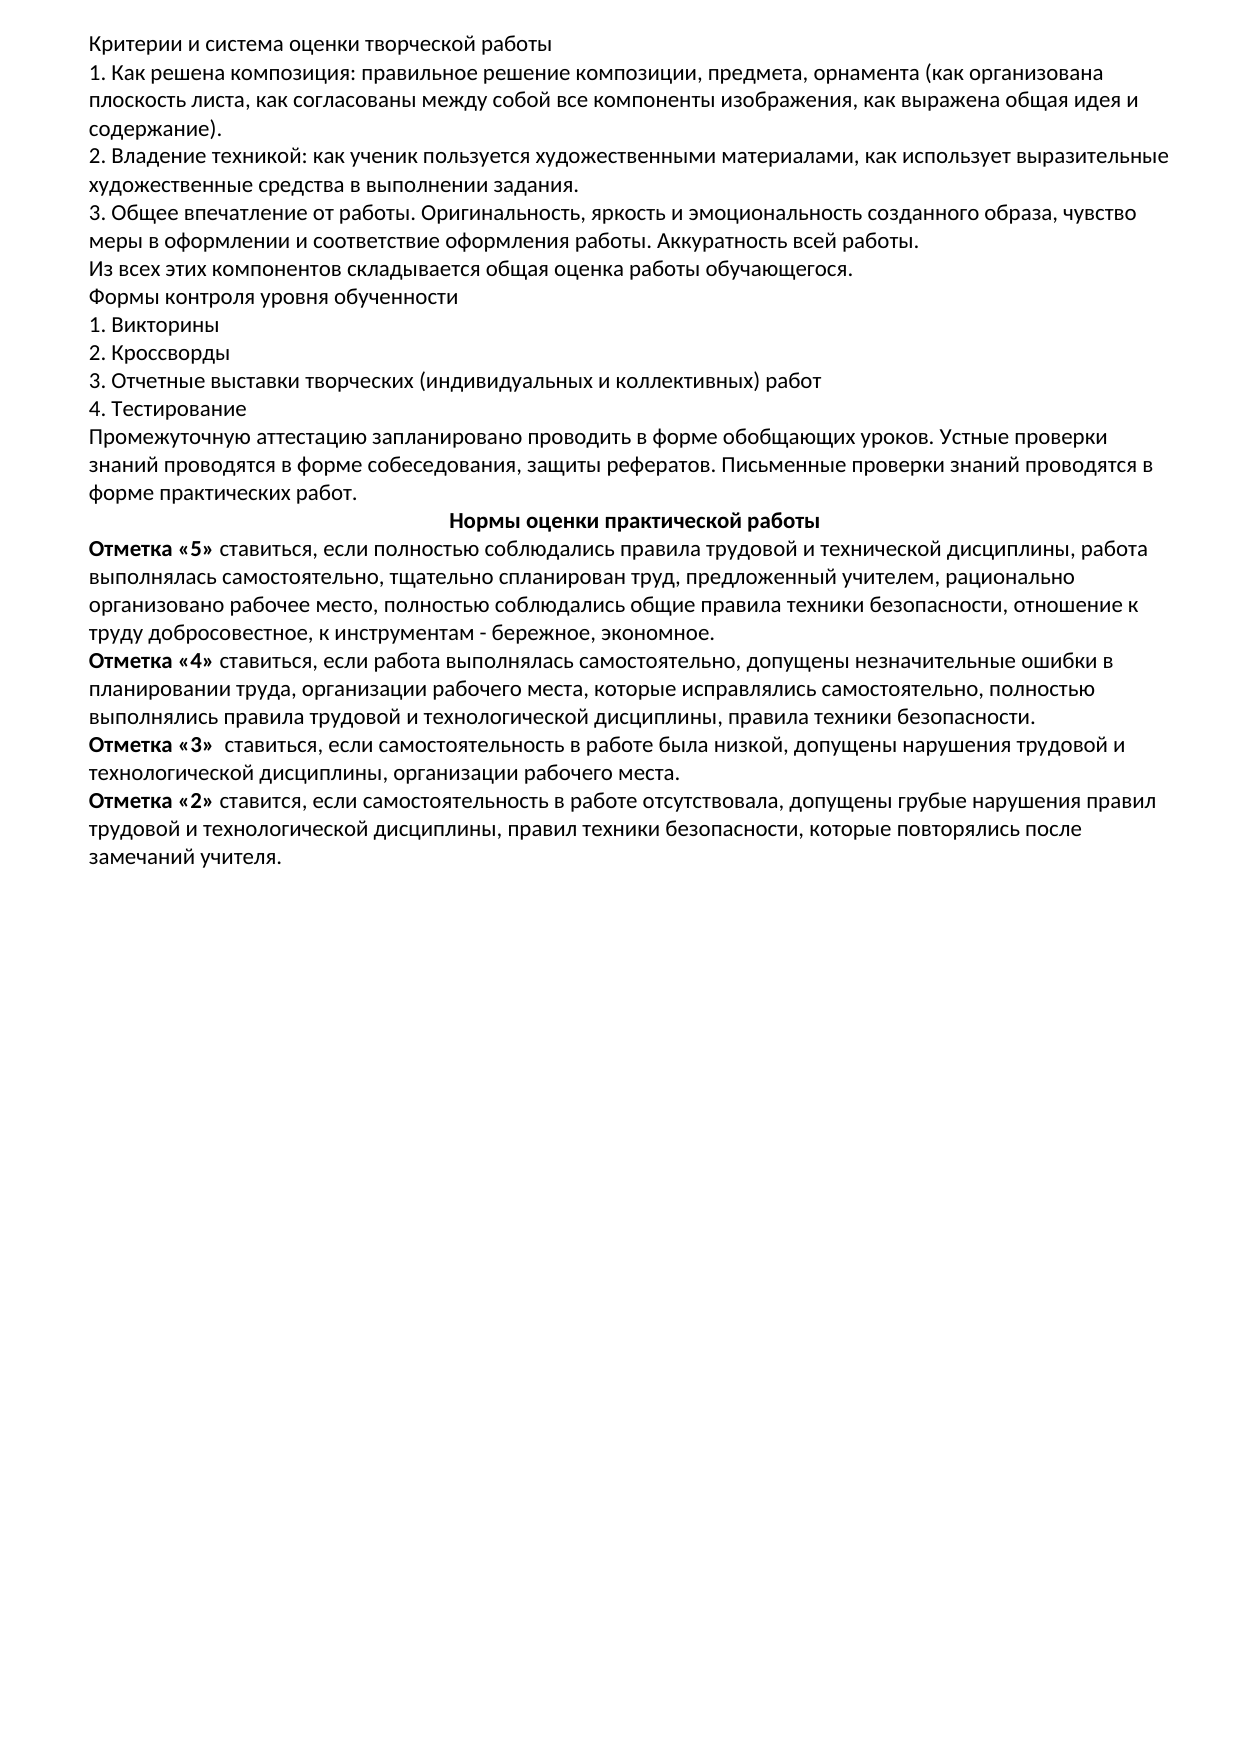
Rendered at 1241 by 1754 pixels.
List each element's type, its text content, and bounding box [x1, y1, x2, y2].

text Отметка «5» ставиться, если полностью соблюдались правила трудовой и технической дисциплины, работа выполнялась самостоятельно, тщательно спланирован труд, предложенный учителем, рационально организовано рабочее место, полностью соблюдались общие правила техники безопасности, отношение к труду добросовестное, к инструментам - бережное, экономное. [89, 534, 1181, 646]
text Отметка «2» ставится, если самостоятельность в работе отсутствовала, допущены грубые нарушения правил трудовой и технологической дисциплины, правил техники безопасности, которые повторялись после замечаний учителя. [89, 786, 1181, 870]
text Формы контроля уровня обученности 1. Викторины 2. Кроссворды 3. Отчетные выставки творческих (индивидуальных и коллективных) работ 4. Тестирование Промежуточную аттестацию запланировано проводить в форме обобщающих уроков. Устные проверки знаний проводятся в форме собеседования, защиты рефератов. Письменные проверки знаний проводятся в форме практических работ. [89, 282, 1181, 506]
text Отметка «3» ставиться, если самостоятельность в работе была низкой, допущены нарушения трудовой и технологической дисциплины, организации рабочего места. [89, 730, 1181, 786]
text Отметка «4» ставиться, если работа выполнялась самостоятельно, допущены незначительные ошибки в планировании труда, организации рабочего места, которые исправлялись самостоятельно, полностью выполнялись правила трудовой и технологической дисциплины, правила техники безопасности. [89, 646, 1181, 730]
text Критерии и система оценки творческой работы 1. Как решена композиция: правильное решение композиции, предмета, орнамента (как организована плоскость листа, как согласованы между собой все компоненты изображения, как выражена общая идея и содержание). 2. Владение техникой: как ученик пользуется художественными материалами, как использует выразительные художественные средства в выполнении задания. 3. Общее впечатление от работы. Оригинальность, яркость и эмоциональность созданного образа, чувство меры в оформлении и соответствие оформления работы. Аккуратность всей работы. Из всех этих компонентов складывается общая оценка работы обучающегося. [89, 29, 1181, 282]
text Нормы оценки практической работы [89, 506, 1181, 534]
